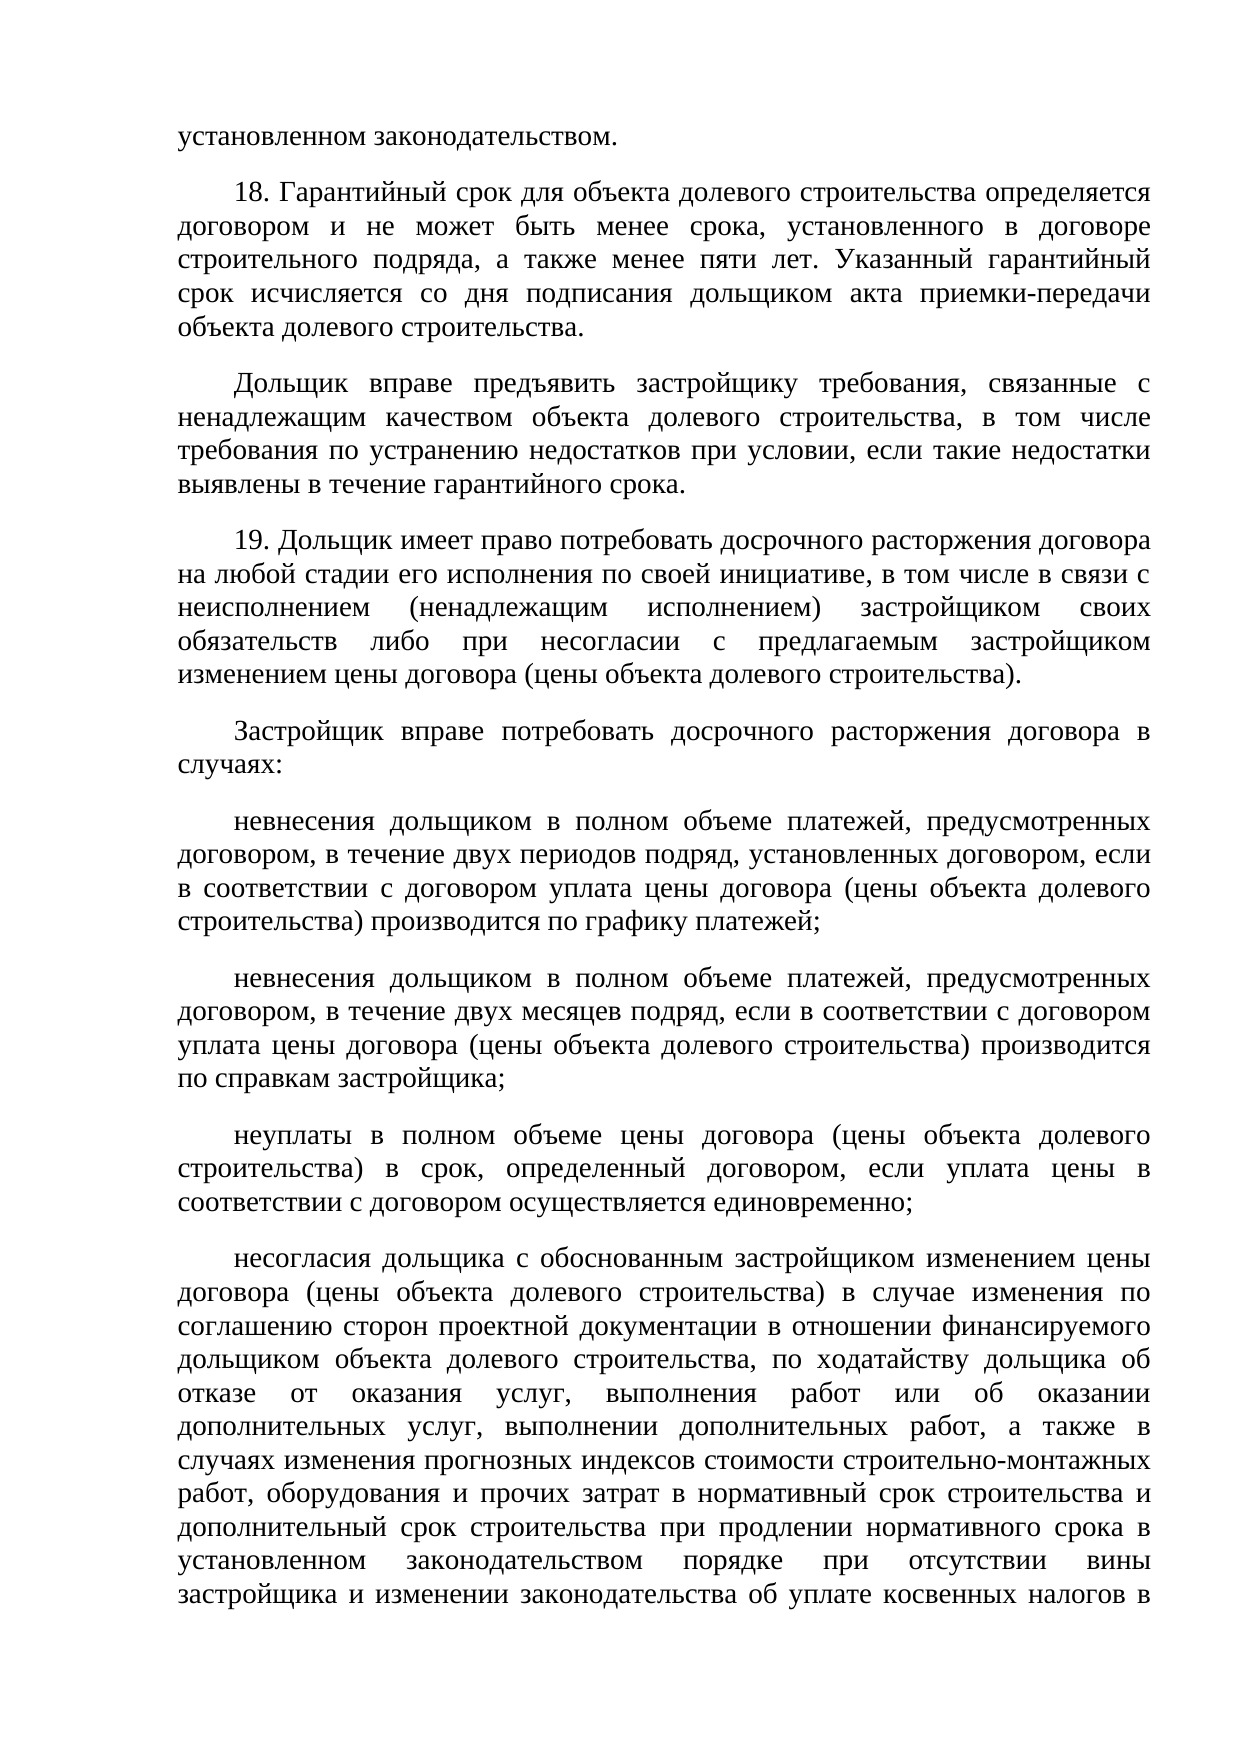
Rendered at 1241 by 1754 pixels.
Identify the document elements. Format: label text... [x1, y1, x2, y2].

text 18. Гарантийный срок для объекта долевого строительства определяется договором и не может быть менее срока, установленного в договоре строительного подряда, а также менее пяти лет. Указанный гарантийный срок исчисляется со дня подписания дольщиком акта приемки-передачи объекта долевого строительства. [177, 174, 1152, 342]
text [177, 118, 1152, 152]
text 19. Дольщик имеет право потребовать досрочного расторжения договора на любой стадии его исполнения по своей инициативе, в том числе в связи с неисполнением (ненадлежащим исполнением) застройщиком своих обязательств либо при несогласии с предлагаемым застройщиком изменением цены договора (цены объекта долевого строительства). [177, 522, 1152, 690]
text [177, 1241, 1152, 1609]
text Дольщик вправе предъявить застройщику требования, связанные с ненадлежащим качеством объекта долевого строительства, в том числе требования по устранению недостатков при условии, если такие недостатки выявлены в течение гарантийного срока. [177, 365, 1152, 499]
text невнесения дольщиком в полном объеме платежей, предусмотренных договором, в течение двух месяцев подряд, если в соответствии с договором уплата цены договора (цены объекта долевого строительства) производится по справкам застройщика; [177, 960, 1152, 1094]
text невнесения дольщиком в полном объеме платежей, предусмотренных договором, в течение двух периодов подряд, установленных договором, если в соответствии с договором уплата цены договора (цены объекта долевого строительства) производится по графику платежей; [177, 803, 1152, 937]
text Застройщик вправе потребовать досрочного расторжения договора в случаях: [177, 713, 1152, 780]
text неуплаты в полном объеме цены договора (цены объекта долевого строительства) в срок, определенный договором, если уплата цены в соответствии с договором осуществляется единовременно; [177, 1117, 1152, 1218]
